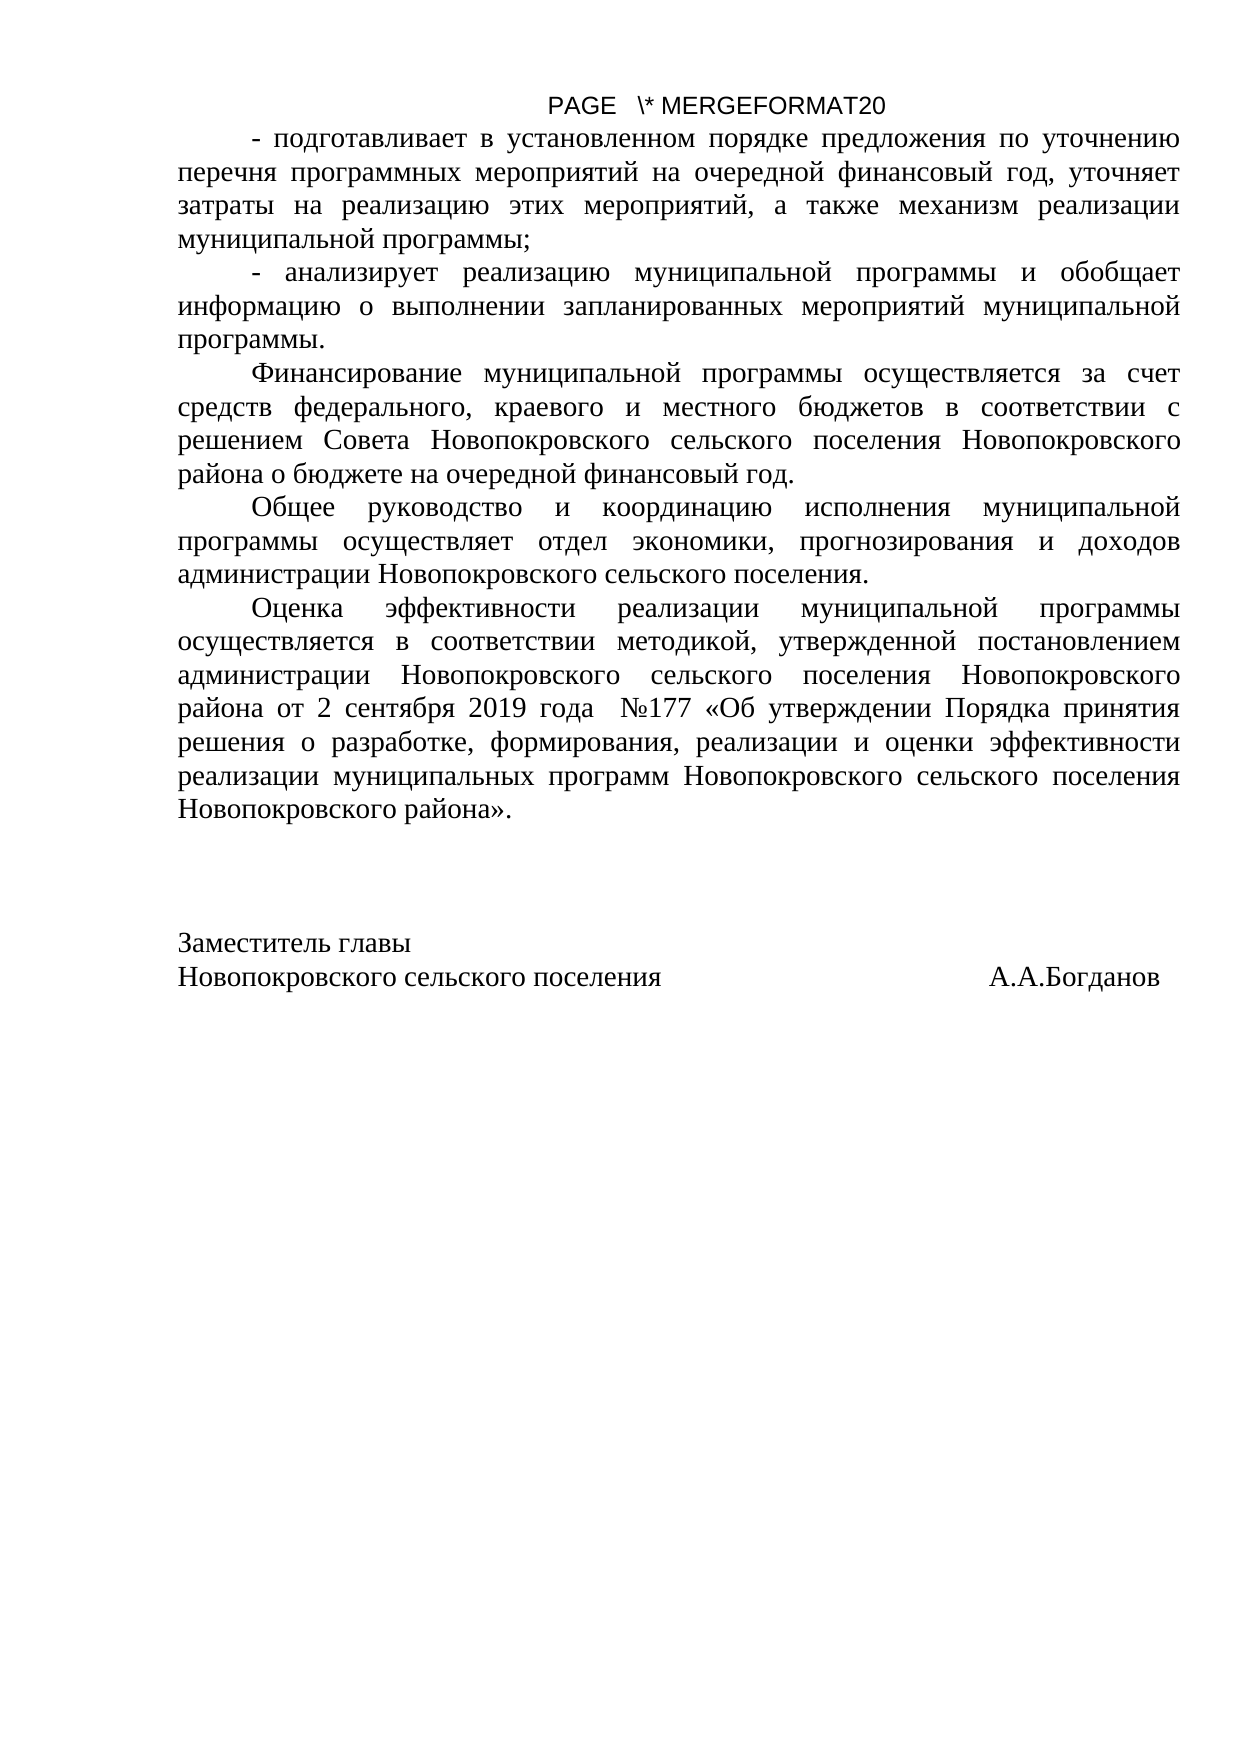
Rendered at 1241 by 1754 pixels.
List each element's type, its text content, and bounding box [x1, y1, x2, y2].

text Оценка эффективности реализации муниципальной программы осуществляется в соответствии методикой, утвержденной постановлением администрации Новопокровского сельского поселения Новопокровского района от 2 сентября 2019 года №177 «Об утверждении Порядка принятия решения о разработке, формирования, реализации и оценки эффективности реализации муниципальных программ Новопокровского сельского поселения Новопокровского района». [177, 590, 1181, 825]
text Заместитель главы [177, 925, 1181, 959]
text - анализирует реализацию муниципальной программы и обобщает информацию о выполнении запланированных мероприятий муниципальной программы. [177, 254, 1181, 355]
text Общее руководство и координацию исполнения муниципальной программы осуществляет отдел экономики, прогнозирования и доходов администрации Новопокровского сельского поселения. [177, 489, 1181, 590]
text - подготавливает в установленном порядке предложения по уточнению перечня программных мероприятий на очередной финансовый год, уточняет затраты на реализацию этих мероприятий, а также механизм реализации муниципальной программы; [177, 120, 1181, 254]
text Финансирование муниципальной программы осуществляется за счет средств федерального, краевого и местного бюджетов в соответствии с решением Совета Новопокровского сельского поселения Новопокровского района о бюджете на очередной финансовый год. [177, 355, 1181, 489]
text Новопокровского сельского поселения А.А.Богданов [177, 959, 1181, 992]
